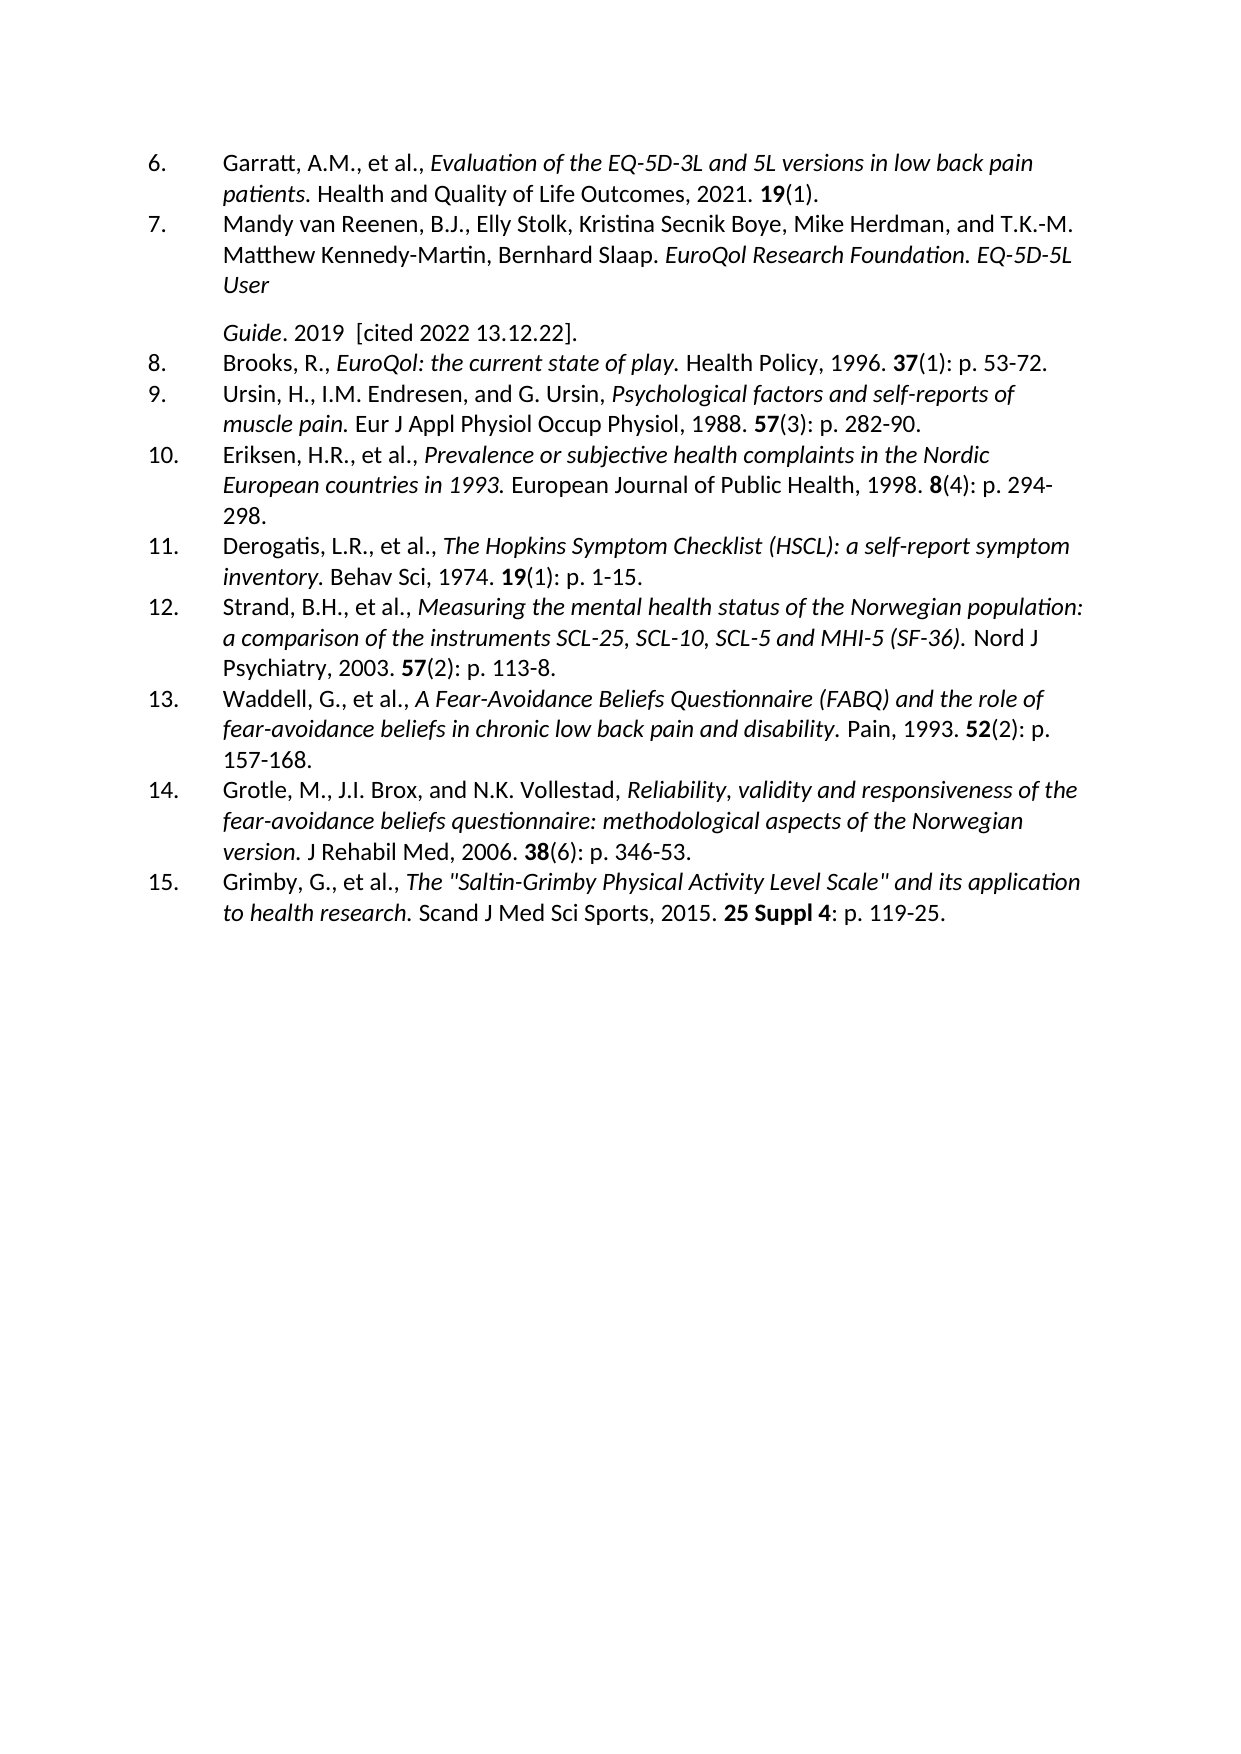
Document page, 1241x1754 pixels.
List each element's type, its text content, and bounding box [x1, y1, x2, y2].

text Guide. 2019 [cited 2022 13.12.22]. [223, 317, 1093, 347]
text 13. Waddell, G., et al., A Fear-Avoidance Beliefs Questionnaire (FABQ) and the role of fear-avoidance beliefs in chronic low back pain and disability. Pain, 1993. 52(2): p. 157-168. [148, 683, 1093, 775]
text 11. Derogatis, L.R., et al., The Hopkins Symptom Checklist (HSCL): a self-report symptom inventory. Behav Sci, 1974. 19(1): p. 1-15. [148, 531, 1093, 592]
text 10. Eriksen, H.R., et al., Prevalence or subjective health complaints in the Nordic European countries in 1993. European Journal of Public Health, 1998. 8(4): p. 294-298. [148, 439, 1093, 531]
text 8. Brooks, R., EuroQol: the current state of play. Health Policy, 1996. 37(1): p. 53-72. [148, 347, 1093, 378]
text 9. Ursin, H., I.M. Endresen, and G. Ursin, Psychological factors and self-reports of muscle pain. Eur J Appl Physiol Occup Physiol, 1988. 57(3): p. 282-90. [148, 378, 1093, 439]
text 7. Mandy van Reenen, B.J., Elly Stolk, Kristina Secnik Boye, Mike Herdman, and T.K.-M. Matthew Kennedy-Martin, Bernhard Slaap. EuroQol Research Foundation. EQ-5D-5L User [148, 209, 1093, 300]
text 6. Garratt, A.M., et al., Evaluation of the EQ-5D-3L and 5L versions in low back pain patients. Health and Quality of Life Outcomes, 2021. 19(1). [148, 148, 1093, 209]
text 12. Strand, B.H., et al., Measuring the mental health status of the Norwegian population: a comparison of the instruments SCL-25, SCL-10, SCL-5 and MHI-5 (SF-36). Nord J Psychiatry, 2003. 57(2): p. 113-8. [148, 592, 1093, 683]
text 15. Grimby, G., et al., The "Saltin-Grimby Physical Activity Level Scale" and its application to health research. Scand J Med Sci Sports, 2015. 25 Suppl 4: p. 119-25. [148, 866, 1093, 927]
text 14. Grotle, M., J.I. Brox, and N.K. Vollestad, Reliability, validity and responsiveness of the fear-avoidance beliefs questionnaire: methodological aspects of the Norwegian version. J Rehabil Med, 2006. 38(6): p. 346-53. [148, 775, 1093, 866]
